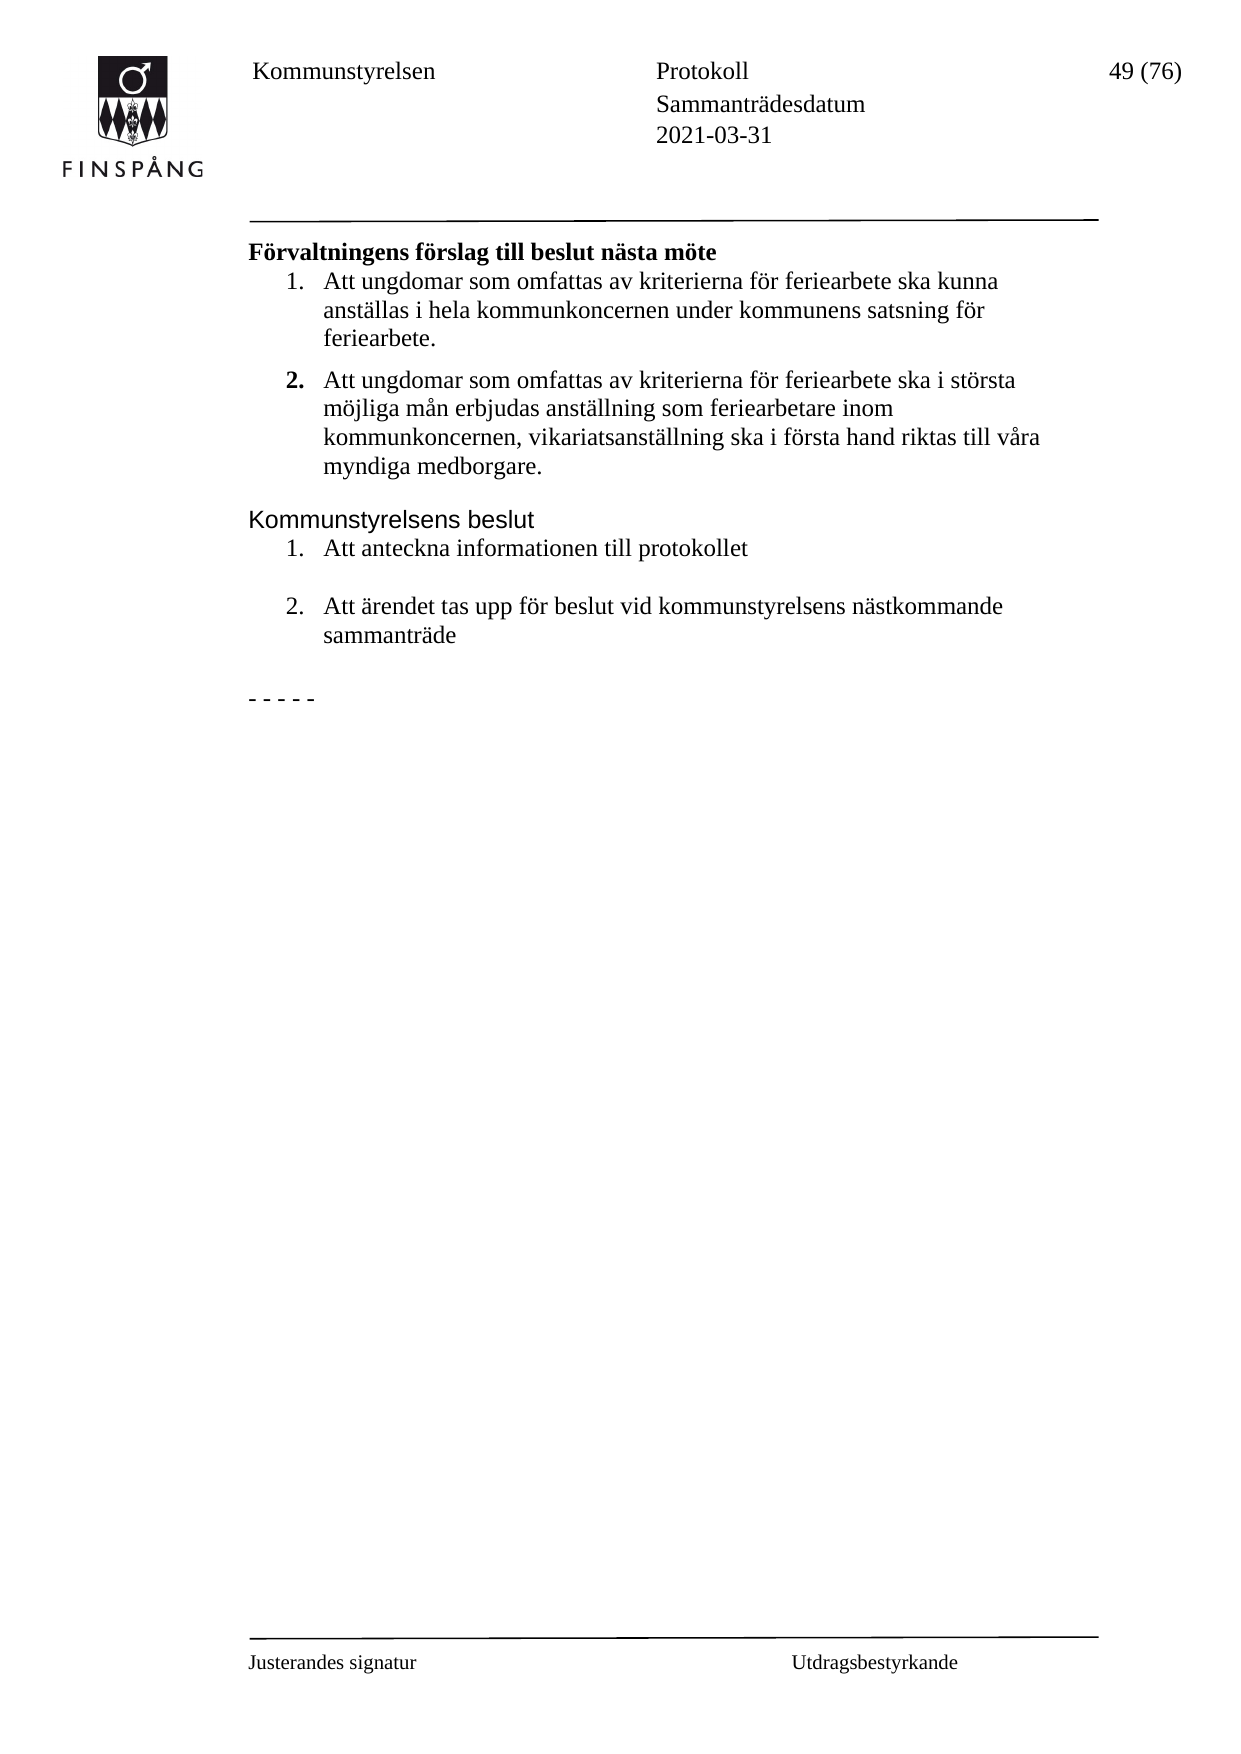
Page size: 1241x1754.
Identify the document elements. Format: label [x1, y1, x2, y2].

picture [63, 56, 203, 177]
